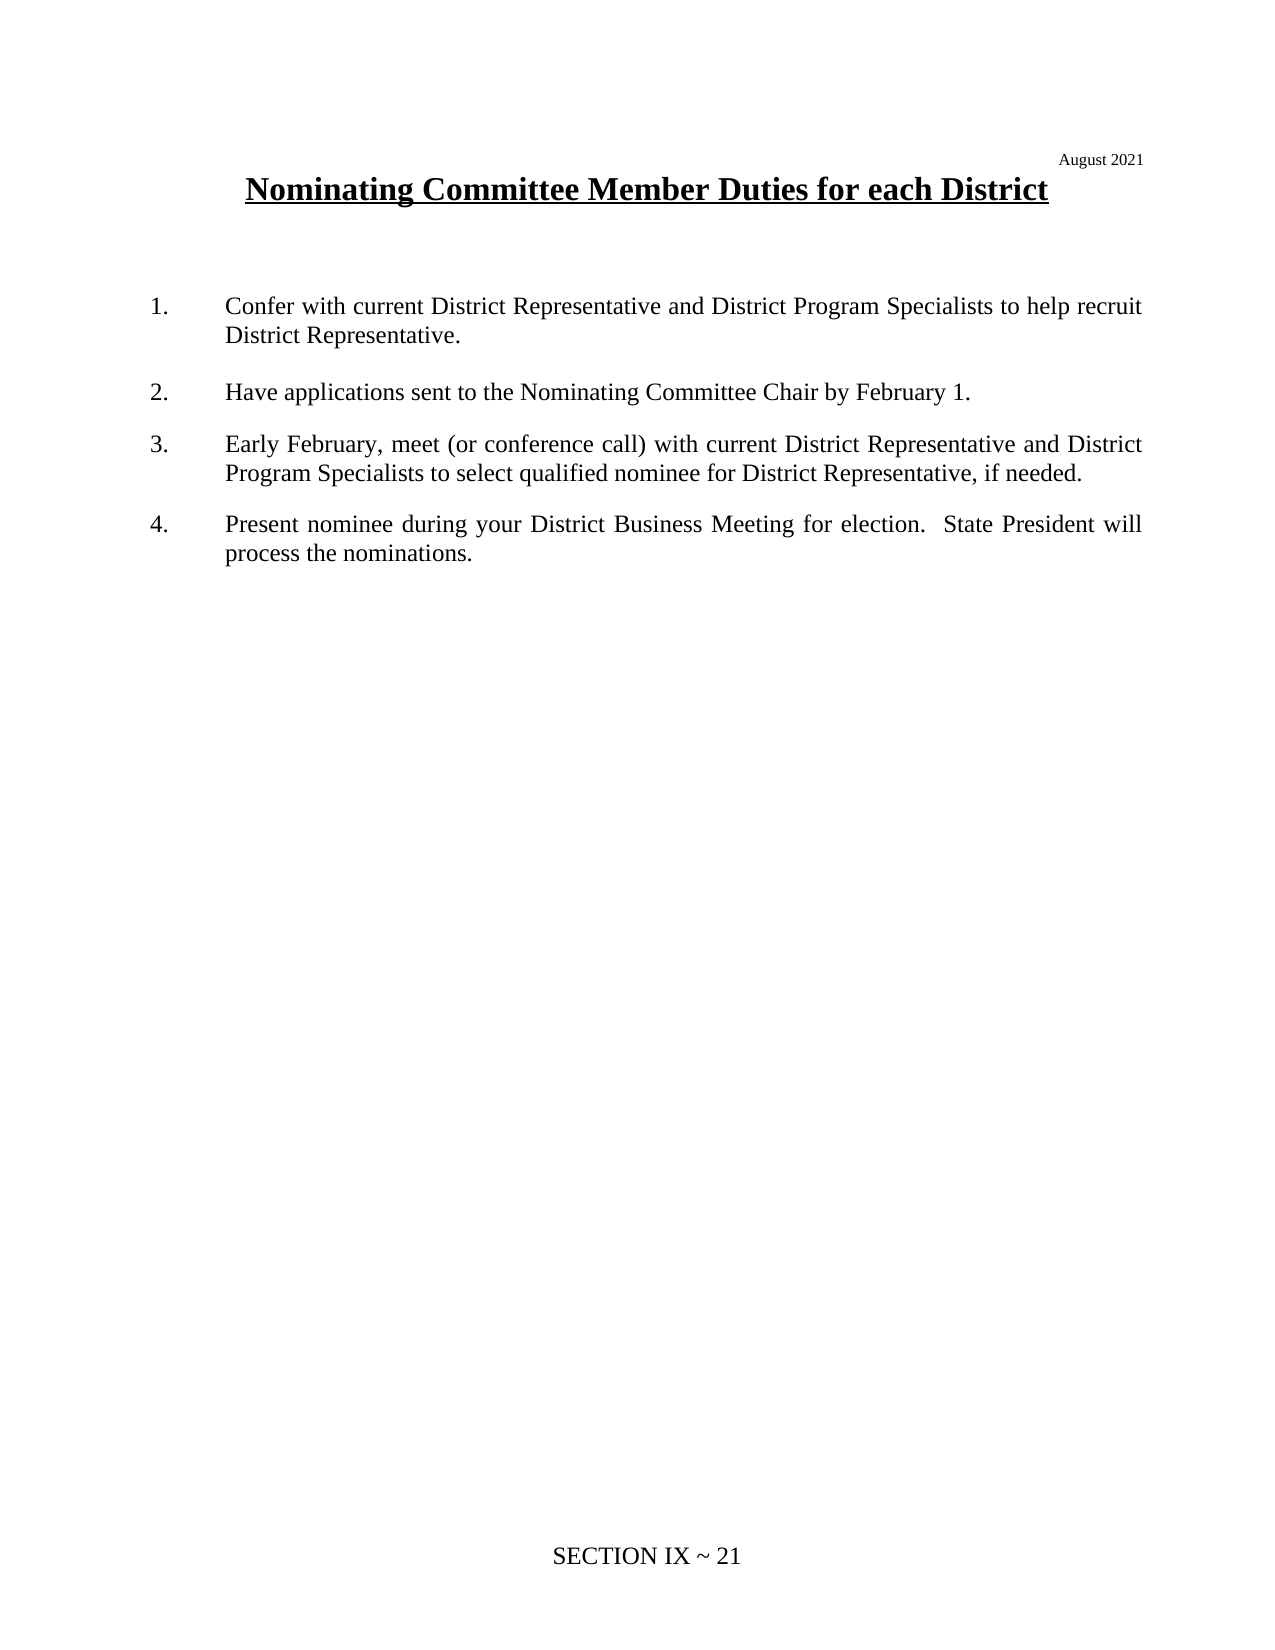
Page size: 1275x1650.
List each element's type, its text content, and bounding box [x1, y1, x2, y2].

text 4. Present nominee during your District Business Meeting for election. State President will process the nominations. [150, 509, 1144, 567]
text 3. Early February, meet (or conference call) with current District Representative and District Program Specialists to select qualified nominee for District Representative, if needed. [150, 429, 1144, 486]
text Nominating Committee Member Duties for each District [150, 169, 1144, 207]
text 2. Have applications sent to the Nominating Committee Chair by February 1. [150, 377, 1144, 406]
text 1. Confer with current District Representative and District Program Specialists to help recruit District Representative. [150, 291, 1144, 349]
